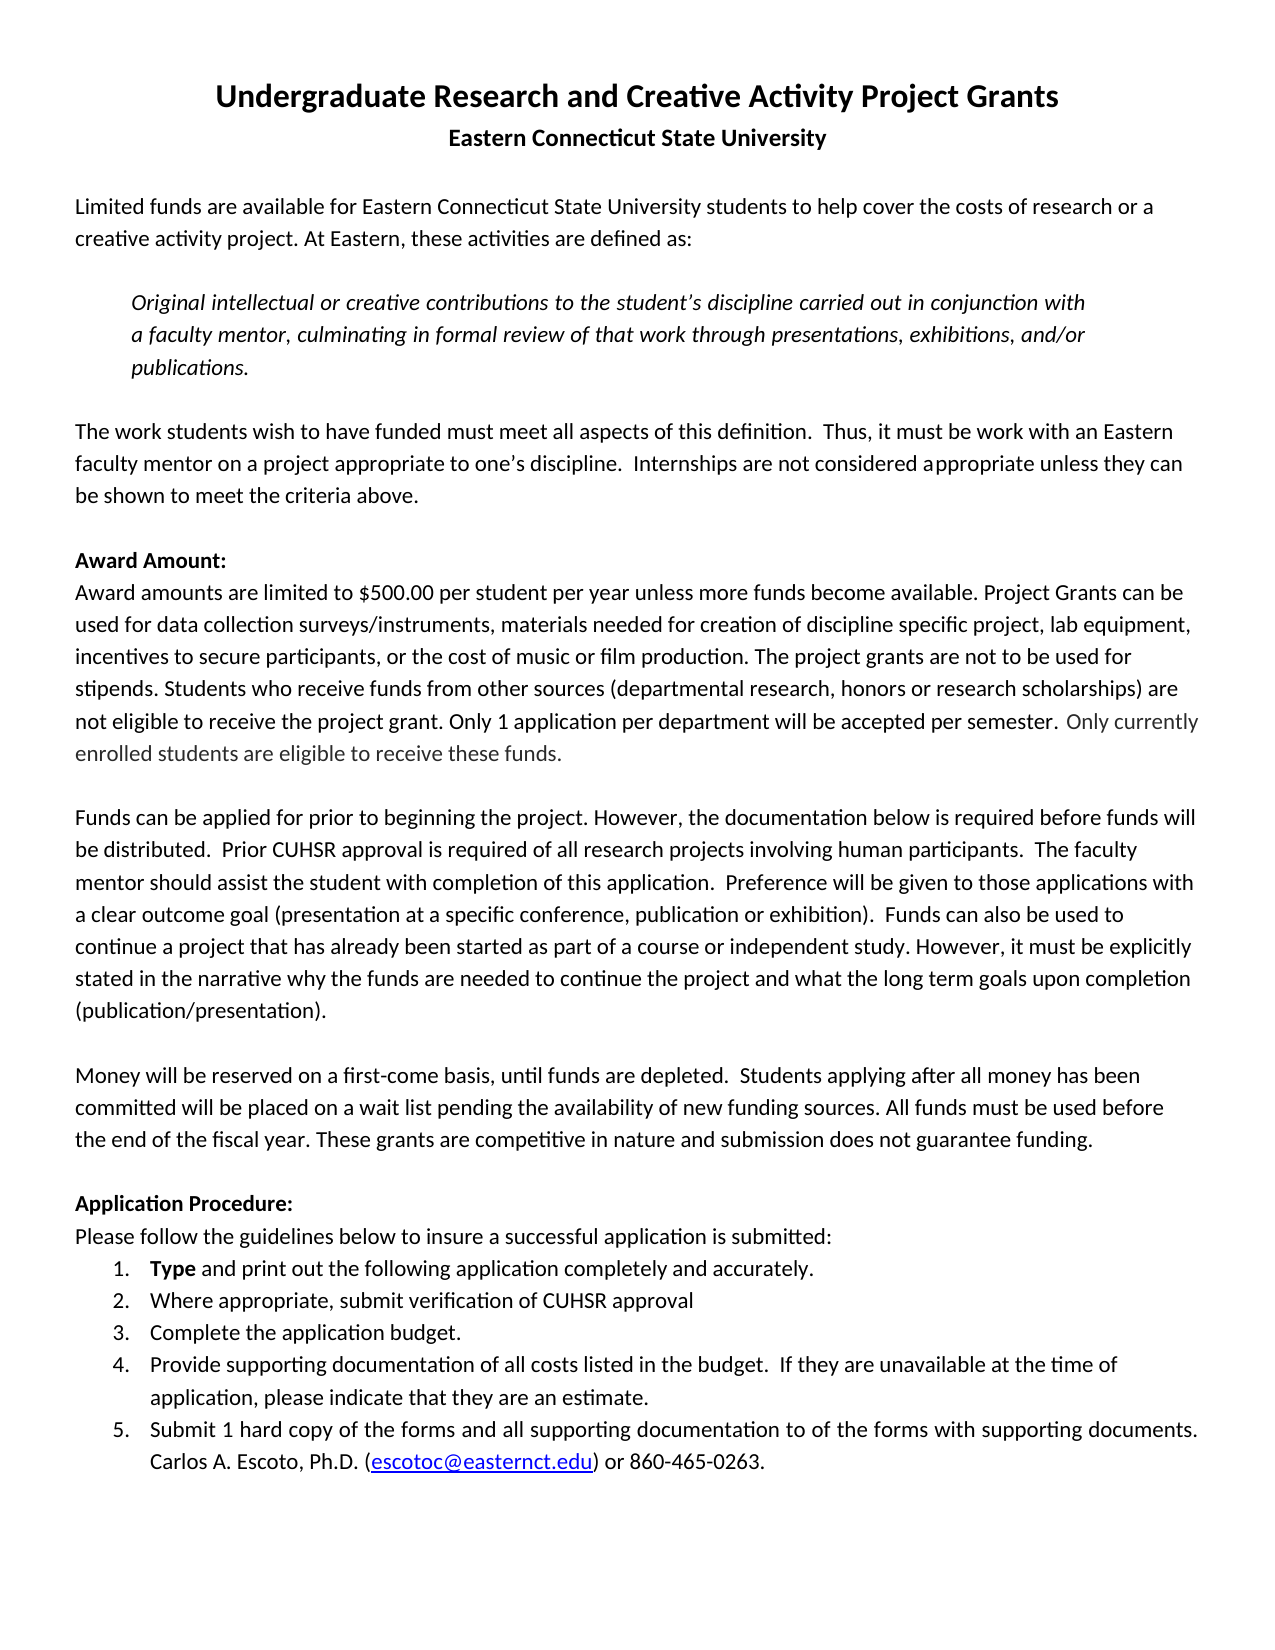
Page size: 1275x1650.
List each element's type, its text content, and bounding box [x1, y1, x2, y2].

list Funds can be applied for prior to beginning the project. However, the documentation below is required before funds will be distributed. Prior CUHSR approval is required of all research projects involving human participants. The faculty mentor should assist the student with completion of this application. Preference will be given to those applications with a clear outcome goal (presentation at a specific conference, publication or exhibition). Funds can also be used to continue a project that has already been started as part of a course or independent study. However, it must be explicitly stated in the narrative why the funds are needed to continue the project and what the long term goals upon completion (publication/presentation). [75, 803, 1200, 1024]
list Complete the application budget. [112, 1318, 1200, 1346]
text Award Amount: [75, 546, 1200, 574]
list Where appropriate, submit verification of CUHSR approval [112, 1286, 1200, 1314]
text Please follow the guidelines below to insure a successful application is submitted: [75, 1222, 1200, 1250]
list Provide supporting documentation of all costs listed in the budget. If they are unavailable at the time of application, please indicate that they are an estimate. [112, 1351, 1200, 1411]
text Original intellectual or creative contributions to the student’s discipline carried out in conjunction with a faculty mentor, culminating in formal review of that work through presentations, exhibitions, and/or publications. [131, 288, 1087, 381]
text Award amounts are limited to $500.00 per student per year unless more funds become available. Project Grants can be used for data collection surveys/instruments, materials needed for creation of discipline specific project, lab equipment, incentives to secure participants, or the cost of music or film production. The project grants are not to be used for stipends. Students who receive funds from other sources (departmental research, honors or research scholarships) are not eligible to receive the project grant. Only 1 application per department will be accepted per semester. Only currently enrolled students are eligible to receive these funds. [75, 578, 1200, 767]
text The work students wish to have funded must meet all aspects of this definition. Thus, it must be work with an Eastern faculty mentor on a project appropriate to one’s discipline. Internships are not considered appropriate unless they can be shown to meet the criteria above. [75, 417, 1200, 509]
list Money will be reserved on a first-come basis, until funds are depleted. Students applying after all money has been committed will be placed on a wait list pending the availability of new funding sources. All funds must be used before the end of the fiscal year. These grants are competitive in nature and submission does not guarantee funding. [75, 1061, 1200, 1153]
list Submit 1 hard copy of the forms and all supporting documentation to of the forms with supporting documents. Carlos A. Escoto, Ph.D. (escotoc@easternct.edu) or 860-465-0263. [112, 1415, 1200, 1475]
text Application Procedure: [75, 1189, 1200, 1218]
text Undergraduate Research and Creative Activity Project Grants [75, 75, 1200, 116]
text Eastern Connecticut State University [75, 122, 1200, 152]
text Limited funds are available for Eastern Connecticut State University students to help cover the costs of research or a creative activity project. At Eastern, these activities are defined as: [75, 192, 1200, 252]
list Type and print out the following application completely and accurately. [112, 1254, 1200, 1282]
